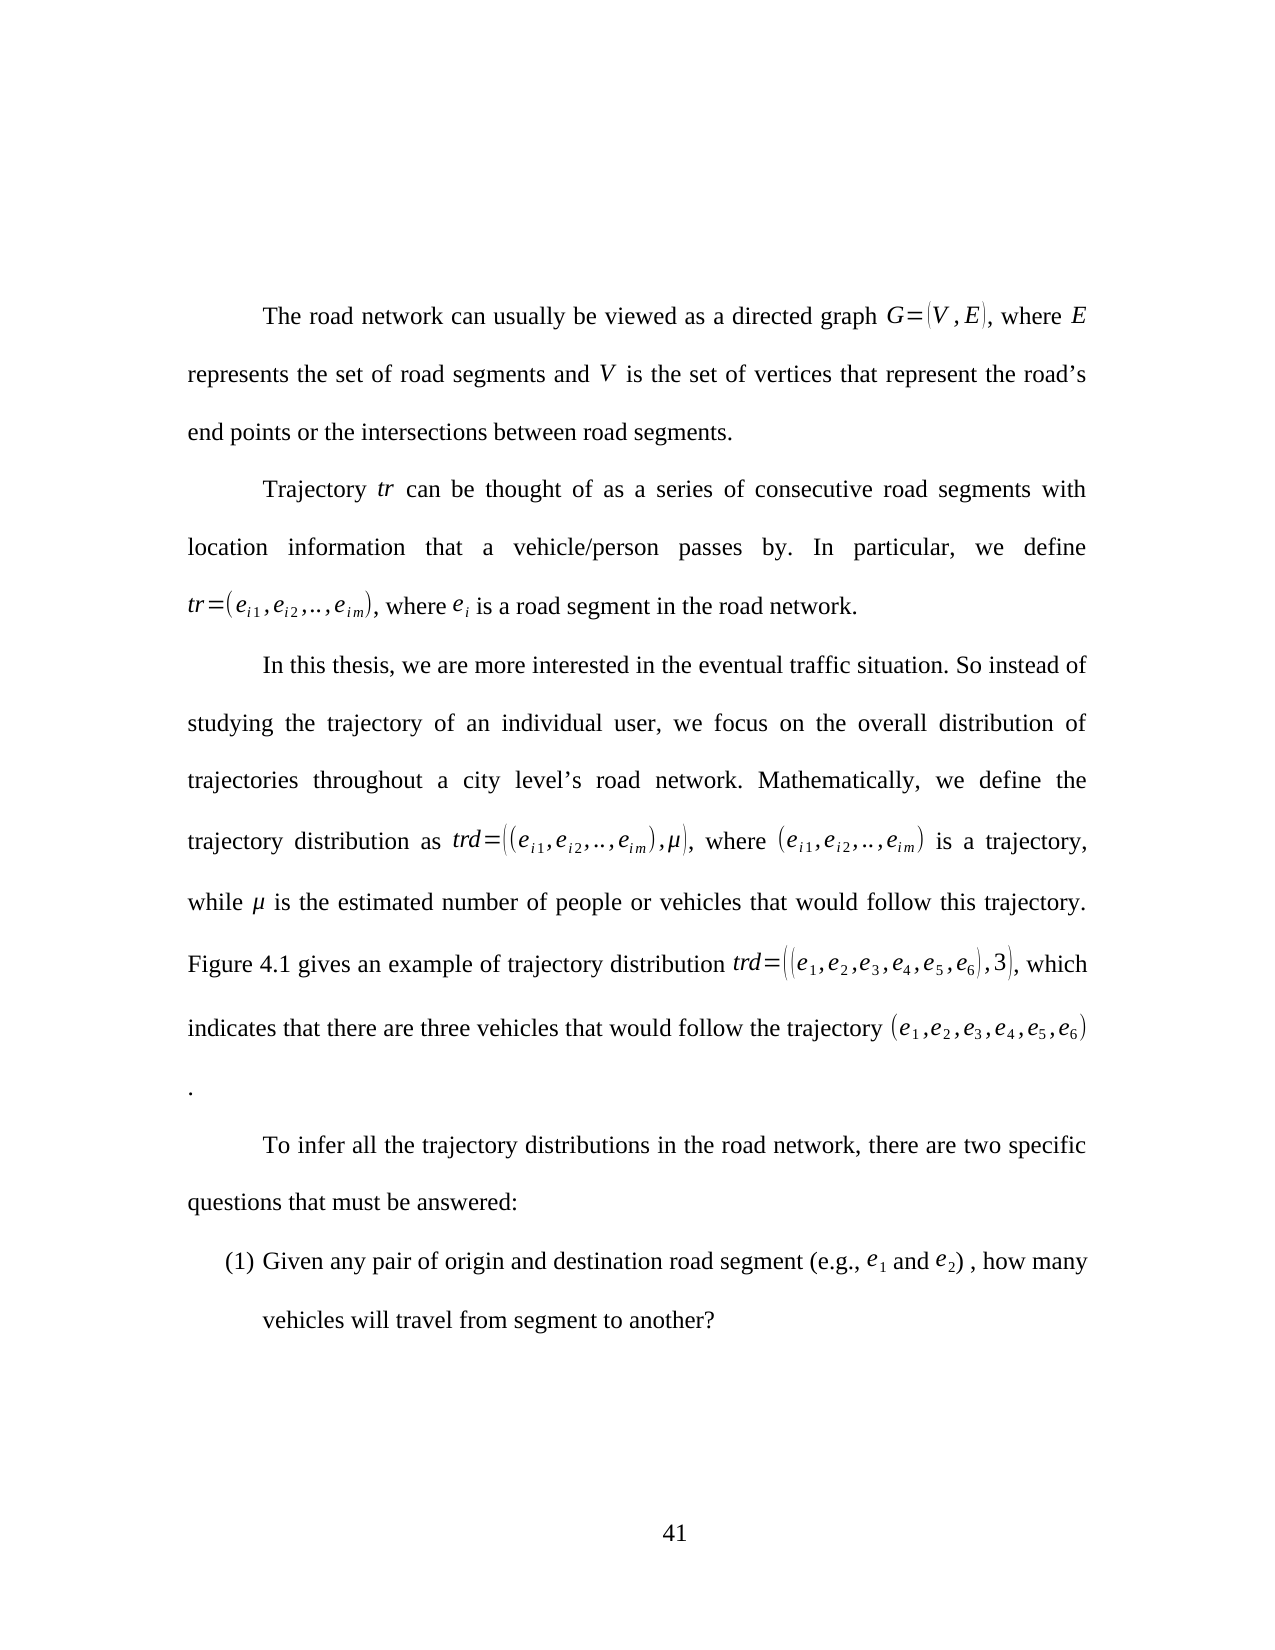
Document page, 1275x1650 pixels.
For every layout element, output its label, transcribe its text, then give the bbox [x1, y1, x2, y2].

text The road network can usually be viewed as a directed graph , where represents the set of road segments and is the set of vertices that represent the road’s end points or the intersections between road segments. [187, 300, 1087, 446]
text In this thesis, we are more interested in the eventual traffic situation. So instead of studying the trajectory of an individual user, we focus on the overall distribution of trajectories throughout a city level’s road network. Mathematically, we define the trajectory distribution as , where is a trajectory, while is the estimated number of people or vehicles that would follow this trajectory. Figure 4.1 gives an example of trajectory distribution , which indicates that there are three vehicles that would follow the trajectory . [187, 650, 1087, 1101]
list Given any pair of origin and destination road segment (e.g., and ) , how many vehicles will travel from segment to another? [225, 1245, 1087, 1334]
text To infer all the trajectory distributions in the road network, there are two specific questions that must be answered: [187, 1130, 1087, 1216]
text Trajectory can be thought of as a series of consecutive road segments with location information that a vehicle/person passes by. In particular, we define , where is a road segment in the road network. [187, 474, 1087, 621]
